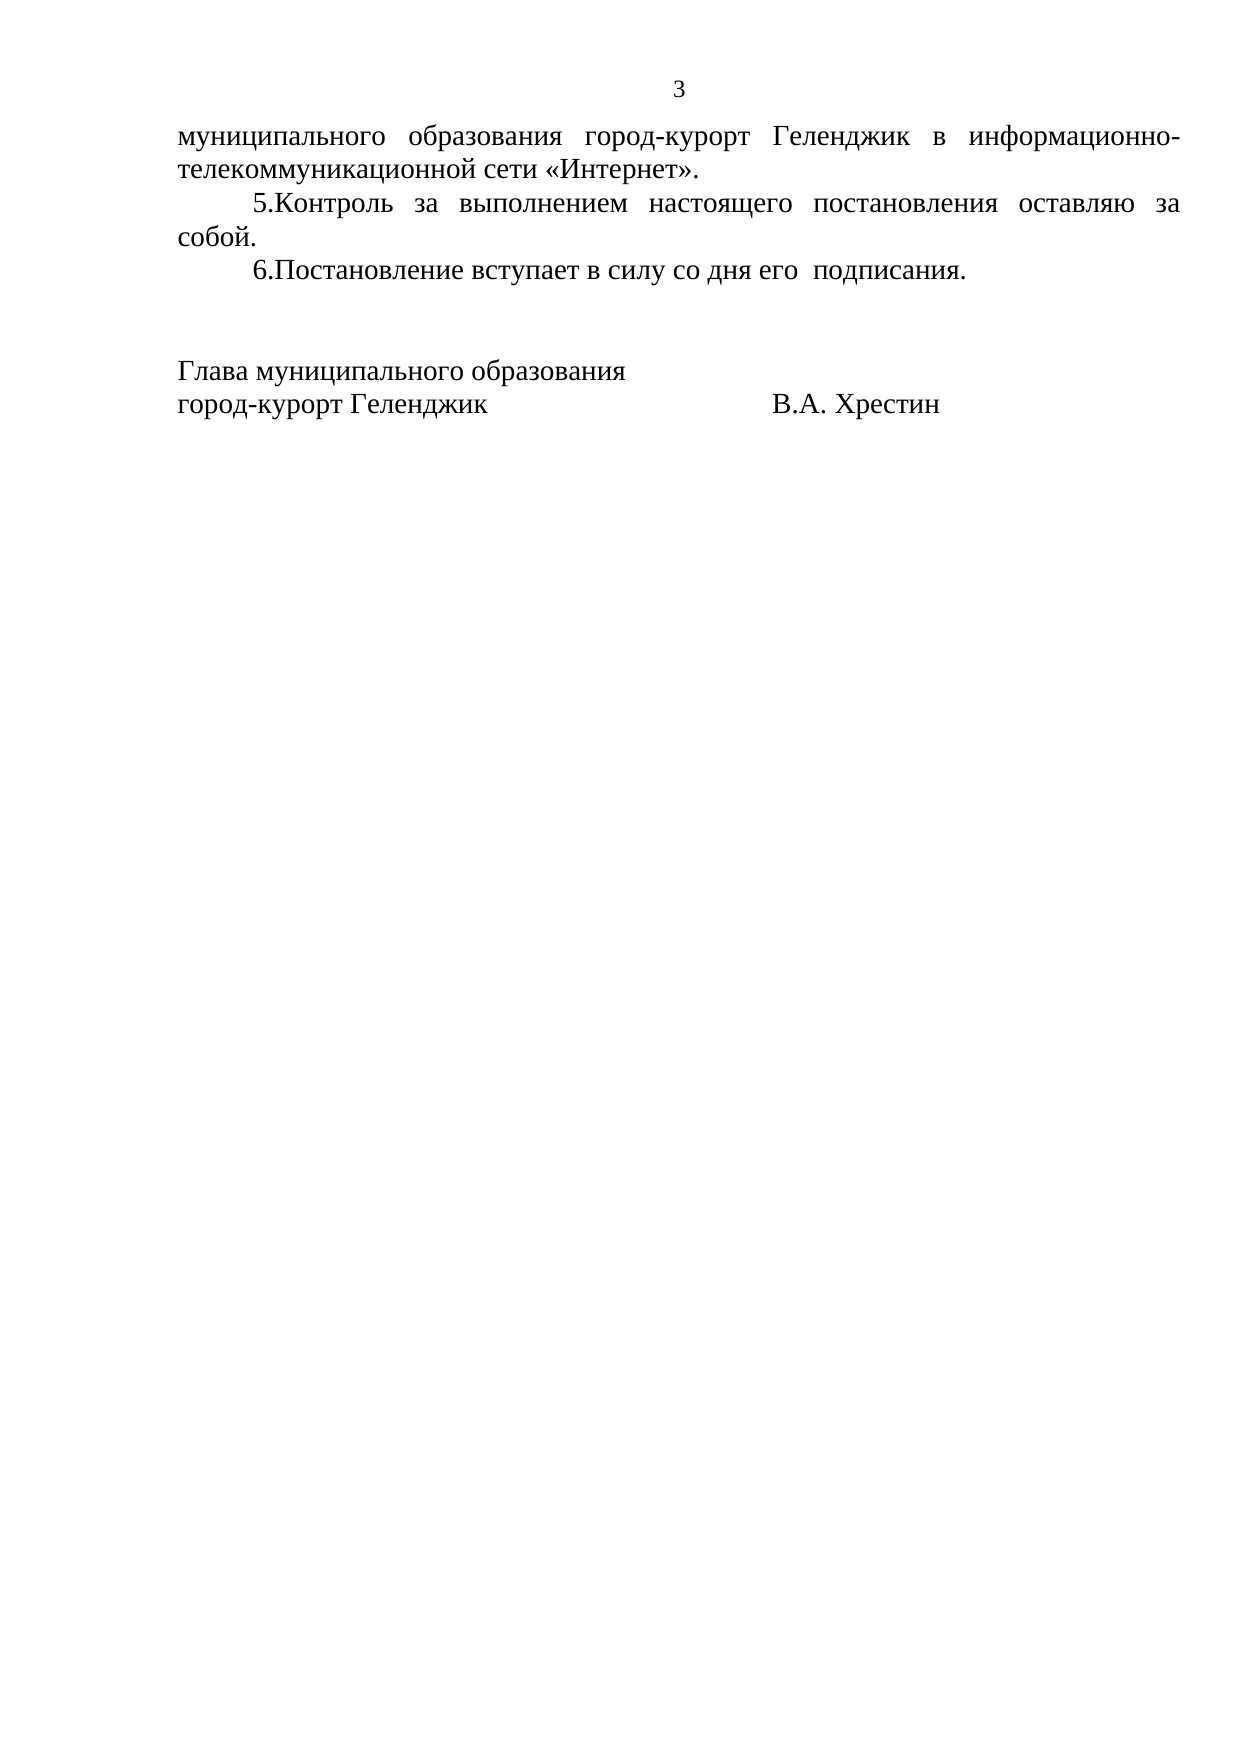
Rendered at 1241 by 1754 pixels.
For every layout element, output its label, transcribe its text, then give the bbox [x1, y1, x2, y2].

text Глава муниципального образования [177, 353, 1181, 386]
text муниципального образования город-курорт Геленджик в информационно-телекоммуникационной сети «Интернет». [177, 118, 1181, 185]
text город-курорт Геленджик В.А. Хрестин [177, 386, 1181, 420]
text 6.Постановление вступает в силу со дня его подписания. [177, 252, 1181, 286]
text 5.Контроль за выполнением настоящего постановления оставляю за собой. [177, 185, 1181, 252]
